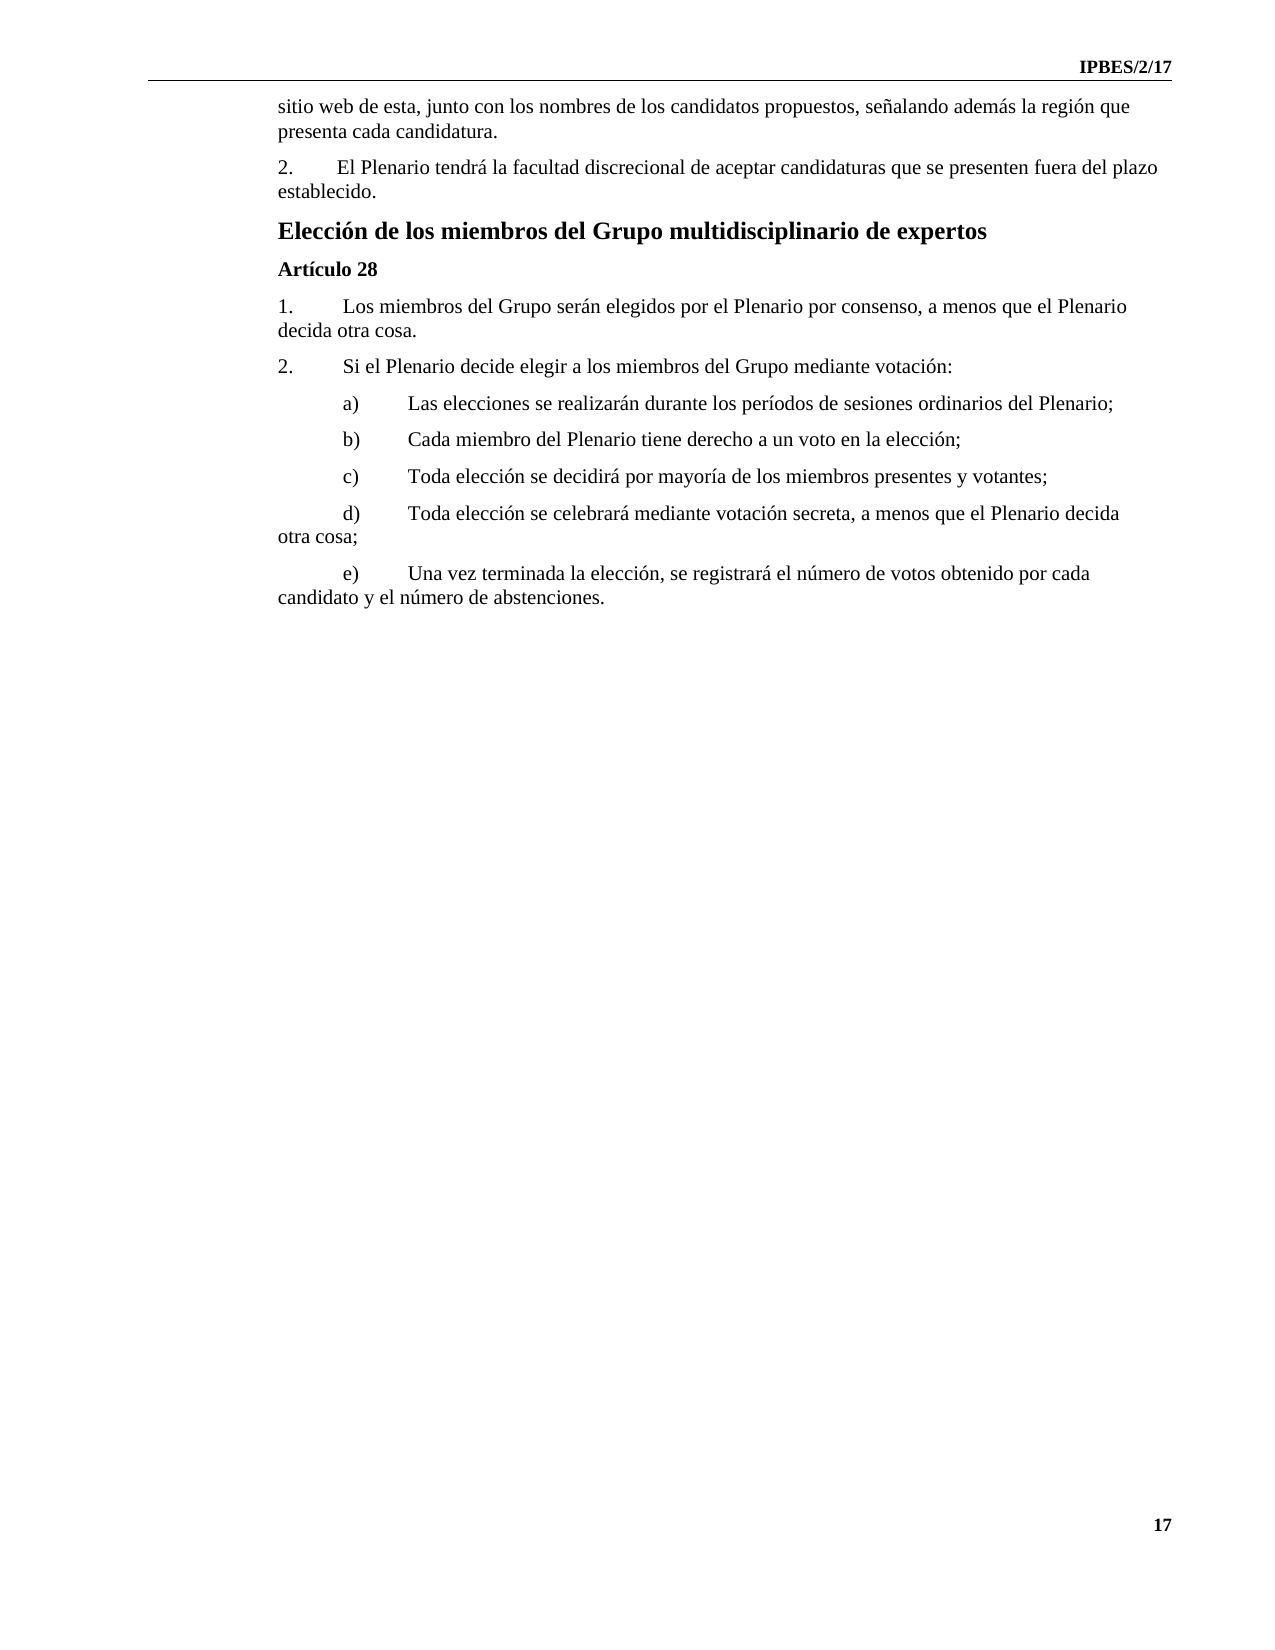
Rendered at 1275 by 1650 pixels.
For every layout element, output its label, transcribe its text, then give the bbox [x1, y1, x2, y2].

text a) Las elecciones se realizarán durante los períodos de sesiones ordinarios del Plenario; [278, 391, 1172, 415]
text b) Cada miembro del Plenario tiene derecho a un voto en la elección; [343, 427, 1172, 451]
text c) Toda elección se decidirá por mayoría de los miembros presentes y votantes; [278, 464, 1172, 488]
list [278, 94, 1172, 143]
text Artículo 28 [148, 257, 1142, 281]
text d) Toda elección se celebrará mediante votación secreta, a menos que el Plenario decida otra cosa; [278, 500, 1172, 548]
list Los miembros del Grupo serán elegidos por el Plenario por consenso, a menos que el Plenario decida otra cosa. [278, 293, 1172, 342]
list El Plenario tendrá la facultad discrecional de aceptar candidaturas que se presenten fuera del plazo establecido. [278, 155, 1172, 203]
text Elección de los miembros del Grupo multidisciplinario de expertos [148, 216, 1142, 244]
list Si el Plenario decide elegir a los miembros del Grupo mediante votación: [278, 354, 1172, 378]
text e) Una vez terminada la elección, se registrará el número de votos obtenido por cada candidato y el número de abstenciones. [278, 561, 1172, 609]
